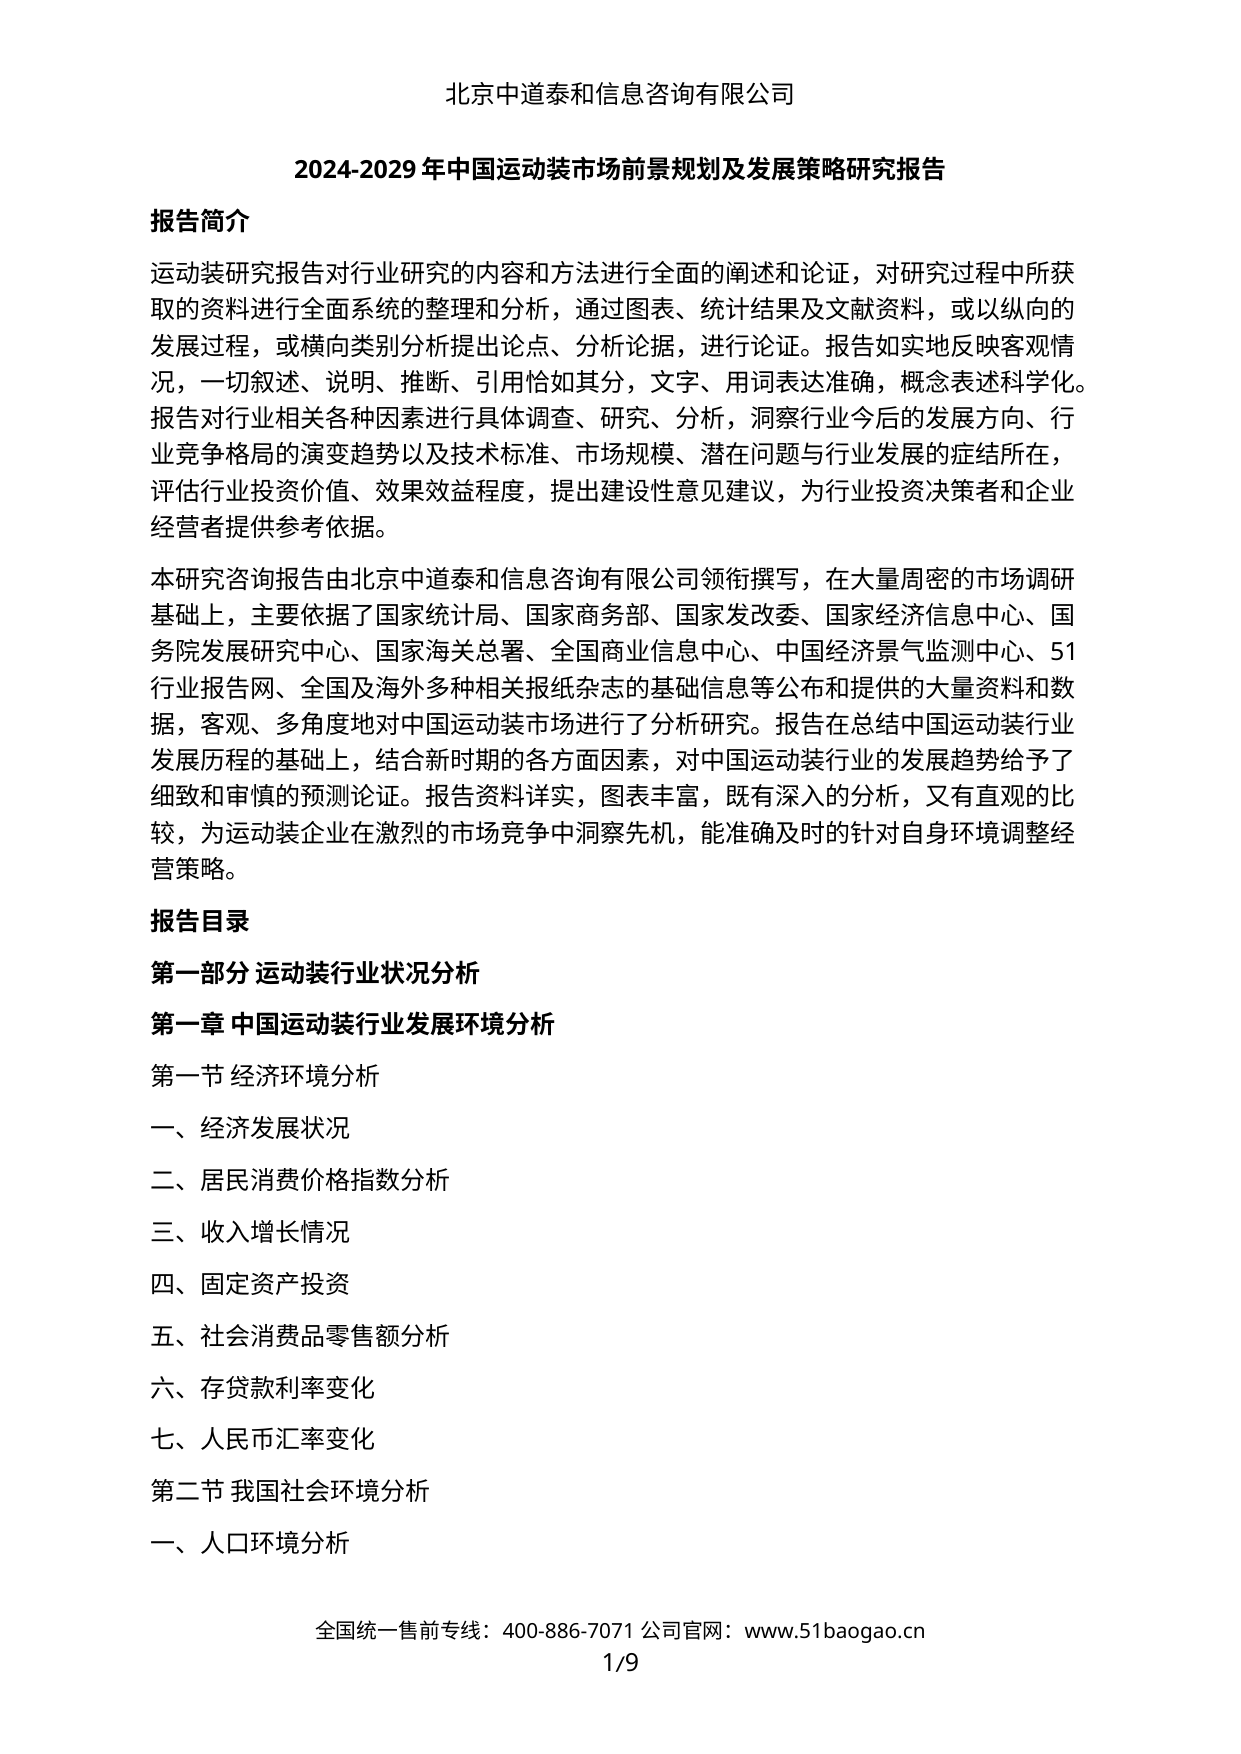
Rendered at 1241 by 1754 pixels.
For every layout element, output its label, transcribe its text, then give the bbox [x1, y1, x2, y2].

text 第一部分 运动装行业状况分析 [150, 953, 1090, 989]
text 六、存贷款利率变化 [150, 1368, 1090, 1404]
text 本研究咨询报告由北京中道泰和信息咨询有限公司领衔撰写，在大量周密的市场调研基础上，主要依据了国家统计局、国家商务部、国家发改委、国家经济信息中心、国务院发展研究中心、国家海关总署、全国商业信息中心、中国经济景气监测中心、51行业报告网、全国及海外多种相关报纸杂志的基础信息等公布和提供的大量资料和数据，客观、多角度地对中国运动装市场进行了分析研究。报告在总结中国运动装行业发展历程的基础上，结合新时期的各方面因素，对中国运动装行业的发展趋势给予了细致和审慎的预测论证。报告资料详实，图表丰富，既有深入的分析，又有直观的比较，为运动装企业在激烈的市场竞争中洞察先机，能准确及时的针对自身环境调整经营策略。 [150, 559, 1090, 886]
text 第二节 我国社会环境分析 [150, 1472, 1090, 1508]
text 七、人民币汇率变化 [150, 1420, 1090, 1456]
text 报告简介 [150, 202, 1090, 238]
text 第一节 经济环境分析 [150, 1057, 1090, 1093]
text 五、社会消费品零售额分析 [150, 1316, 1090, 1352]
text 运动装研究报告对行业研究的内容和方法进行全面的阐述和论证，对研究过程中所获取的资料进行全面系统的整理和分析，通过图表、统计结果及文献资料，或以纵向的发展过程，或横向类别分析提出论点、分析论据，进行论证。报告如实地反映客观情况，一切叙述、说明、推断、引用恰如其分，文字、用词表达准确，概念表述科学化。报告对行业相关各种因素进行具体调查、研究、分析，洞察行业今后的发展方向、行业竞争格局的演变趋势以及技术标准、市场规模、潜在问题与行业发展的症结所在，评估行业投资价值、效果效益程度，提出建设性意见建议，为行业投资决策者和企业经营者提供参考依据。 [150, 254, 1090, 544]
text 四、固定资产投资 [150, 1264, 1090, 1301]
text 2024-2029年中国运动装市场前景规划及发展策略研究报告 [150, 150, 1090, 186]
text 报告目录 [150, 901, 1090, 937]
text 二、居民消费价格指数分析 [150, 1161, 1090, 1197]
text 一、人口环境分析 [150, 1524, 1090, 1560]
text 第一章 中国运动装行业发展环境分析 [150, 1005, 1090, 1041]
text 三、收入增长情况 [150, 1212, 1090, 1249]
text 一、经济发展状况 [150, 1109, 1090, 1145]
